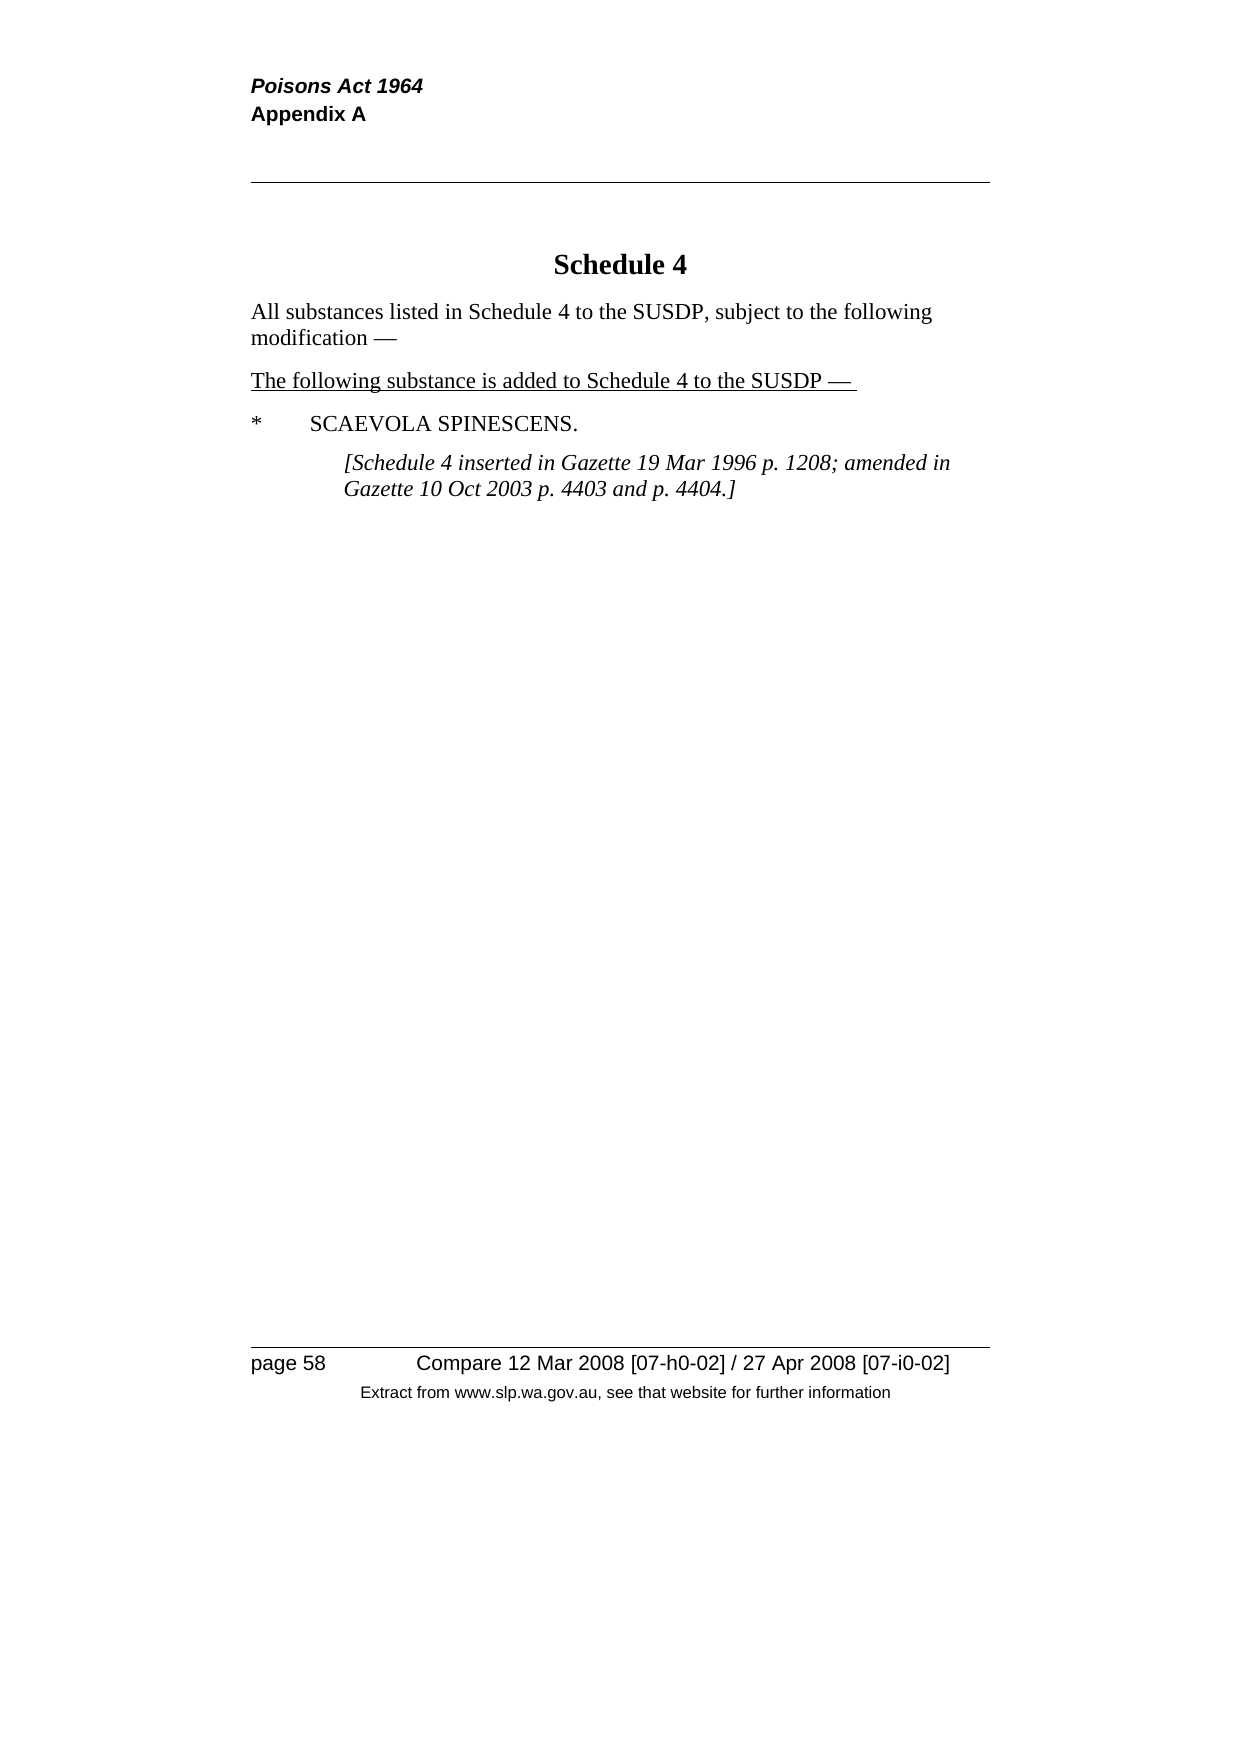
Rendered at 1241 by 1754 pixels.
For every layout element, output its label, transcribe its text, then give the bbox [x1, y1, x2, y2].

text All substances listed in Schedule 4 to the SUSDP, subject to the following modification — [251, 298, 990, 350]
subtitle Schedule 4 [251, 247, 990, 281]
text [Schedule 4 inserted in Gazette 19 Mar 1996 p. 1208; amended in Gazette 10 Oct 2003 p. 4403 and p. 4404.] [251, 449, 990, 502]
text * SCAEVOLA SPINESCENS. [251, 410, 990, 436]
text The following substance is added to Schedule 4 to the SUSDP — [251, 367, 990, 393]
